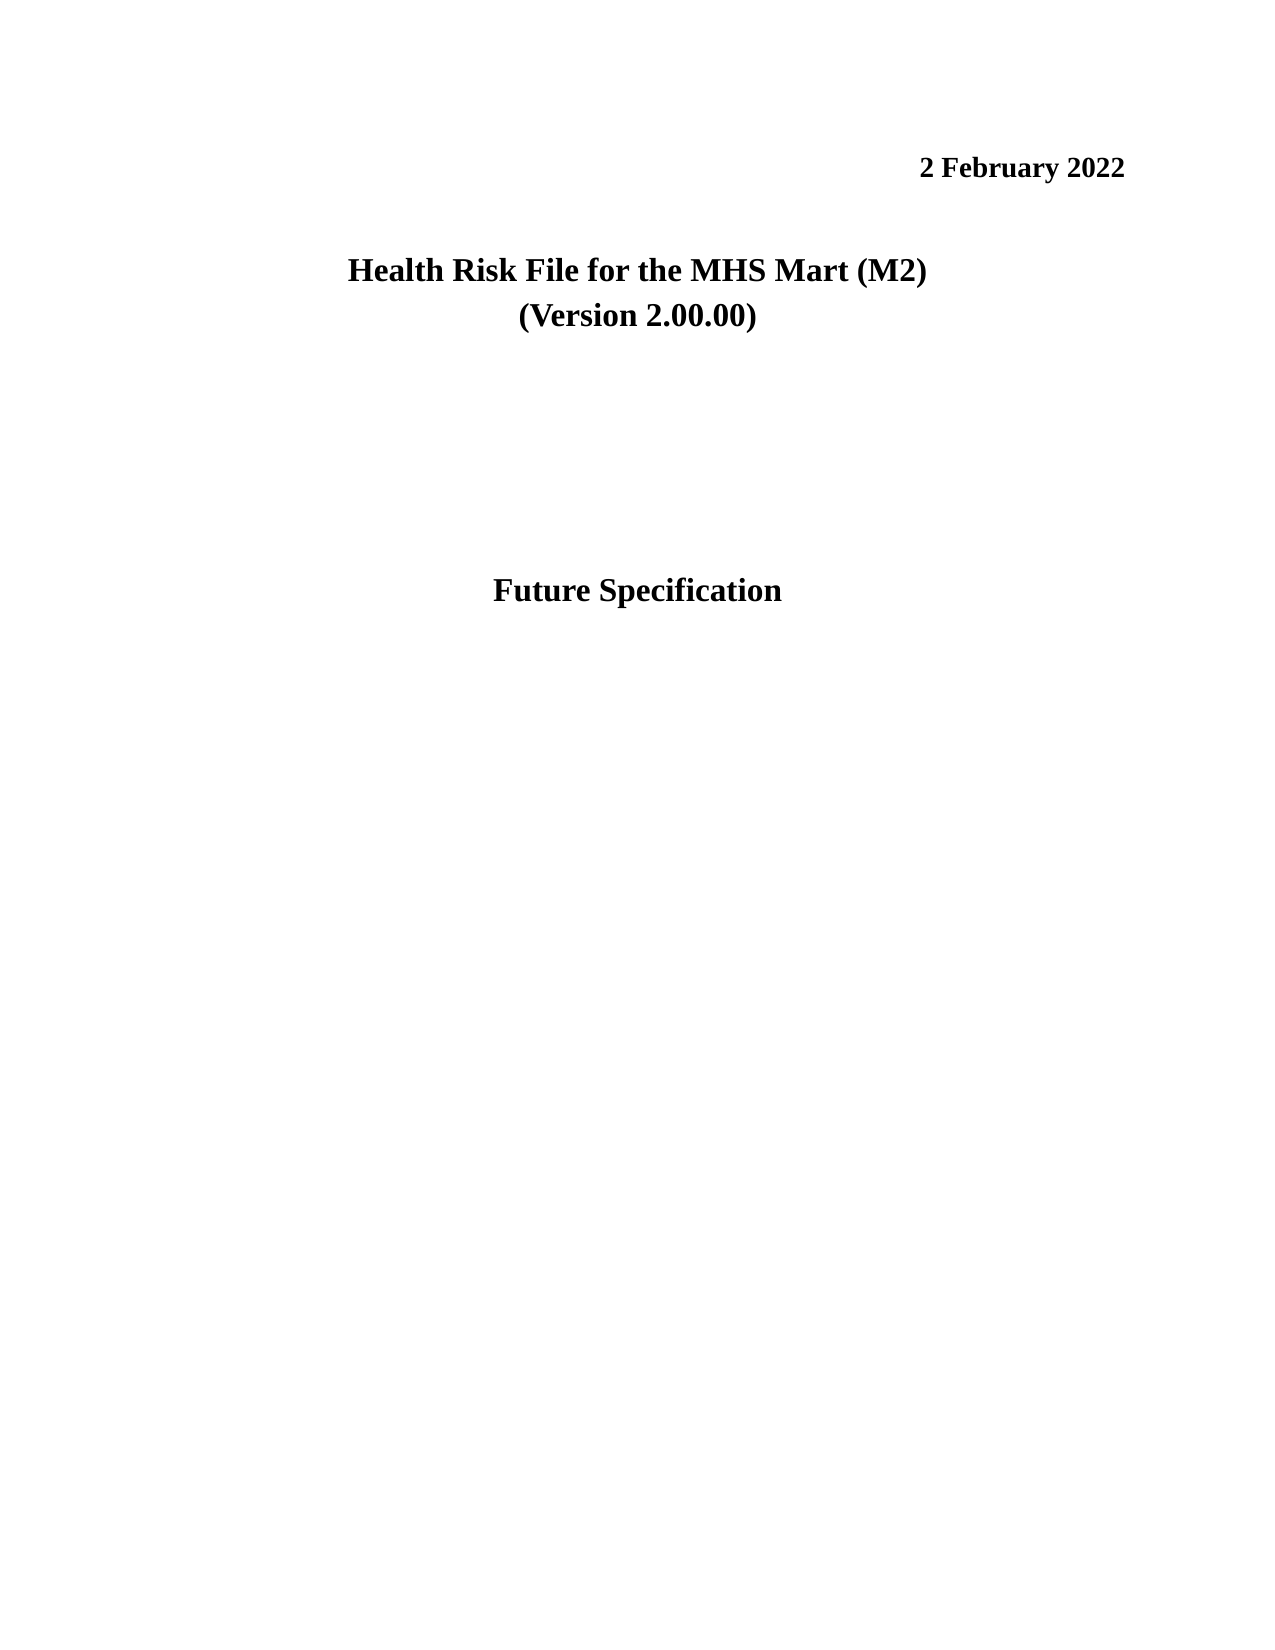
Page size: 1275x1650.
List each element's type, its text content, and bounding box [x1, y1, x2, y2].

text 2 February 2022 [150, 150, 1125, 183]
subtitle (Version 2.00.00) [150, 295, 1125, 333]
subtitle Health Risk File for the MHS Mart (M2) [150, 251, 1125, 289]
subtitle Future Specification [150, 570, 1125, 608]
